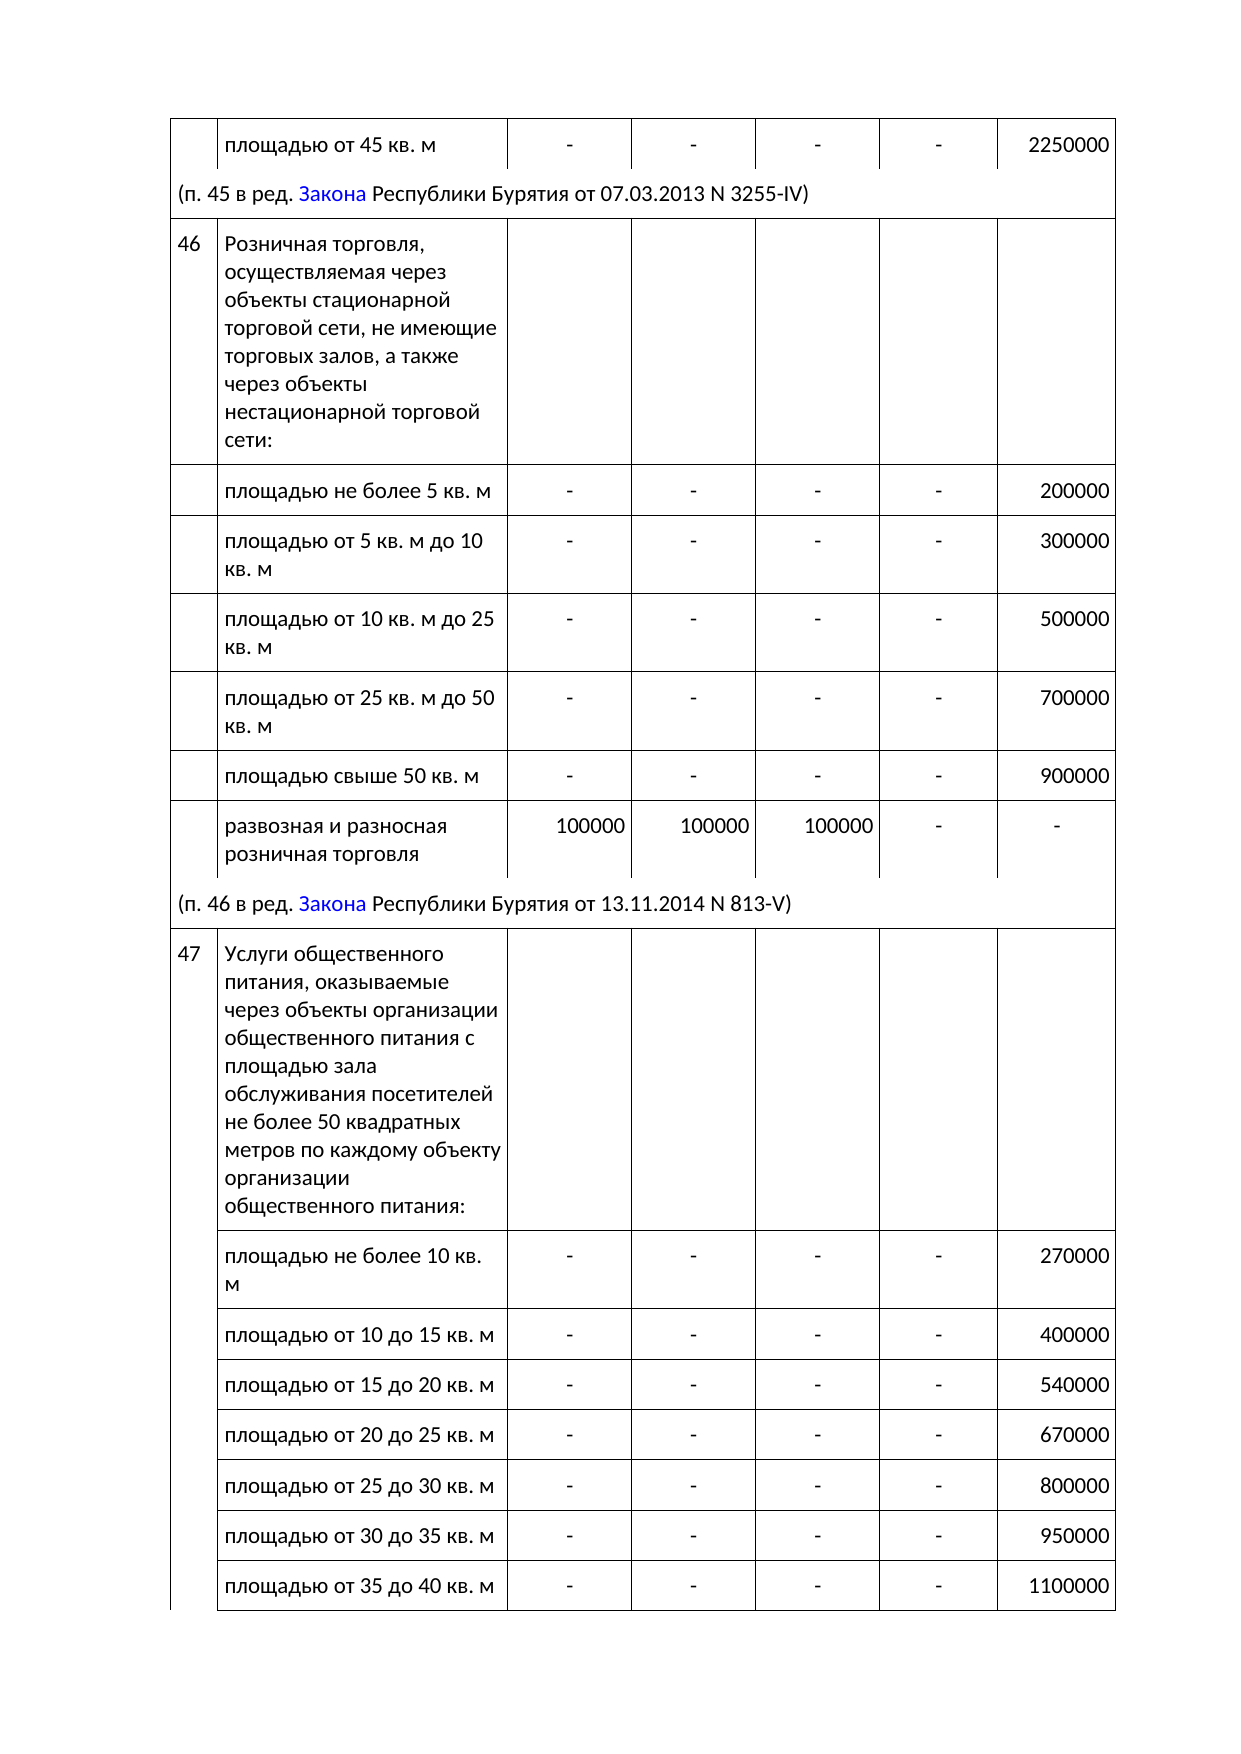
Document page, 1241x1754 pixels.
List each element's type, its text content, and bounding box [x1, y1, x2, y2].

table_cell 670000 [998, 1410, 1115, 1459]
table_cell [171, 516, 217, 593]
table_cell [998, 219, 1115, 464]
table_cell - [756, 465, 879, 514]
table_cell - [508, 1410, 631, 1459]
table_cell площадью свыше 50 кв. м [218, 751, 507, 800]
table_cell [171, 672, 217, 749]
table_cell 800000 [998, 1460, 1115, 1509]
table_cell 900000 [998, 751, 1115, 800]
table_cell - [632, 672, 755, 749]
table_cell - [508, 1231, 631, 1308]
table_cell - [632, 1360, 755, 1409]
table_cell - [756, 1511, 879, 1560]
table_cell - [508, 594, 631, 671]
table_cell площадью не более 10 кв. м [218, 1231, 507, 1308]
table_cell [508, 929, 631, 1230]
table_cell - [756, 1309, 879, 1358]
table_cell - [880, 1360, 997, 1409]
table_cell [171, 751, 217, 800]
table_cell 400000 [998, 1309, 1115, 1358]
table_cell - [632, 1309, 755, 1358]
table_cell - [508, 1511, 631, 1560]
table_cell - [508, 1360, 631, 1409]
table_cell - [880, 119, 997, 168]
table_cell 100000 [756, 801, 879, 878]
table_cell - [756, 1231, 879, 1308]
table_cell - [998, 801, 1115, 878]
table_cell 200000 [998, 465, 1115, 514]
table_cell площадью от 10 кв. м до 25 кв. м [218, 594, 507, 671]
table_cell [756, 929, 879, 1230]
table_cell 100000 [508, 801, 631, 878]
table_cell - [880, 672, 997, 749]
table_cell 500000 [998, 594, 1115, 671]
table_cell - [632, 594, 755, 671]
table_cell [998, 929, 1115, 1230]
table_cell - [880, 594, 997, 671]
table_cell - [508, 1309, 631, 1358]
table_cell - [880, 1511, 997, 1560]
table_cell - [508, 119, 631, 168]
table_cell - [880, 516, 997, 593]
table_cell площадью от 25 до 30 кв. м [218, 1460, 507, 1509]
table_cell - [508, 672, 631, 749]
table_cell площадью от 20 до 25 кв. м [218, 1410, 507, 1459]
table_cell - [632, 1410, 755, 1459]
table_cell площадью от 25 кв. м до 50 кв. м [218, 672, 507, 749]
table_cell Розничная торговля, осуществляемая через объекты стационарной торговой сети, не имеющие торговых залов, а также через объекты нестационарной торговой сети: [218, 219, 507, 464]
table_cell [171, 594, 217, 671]
table_cell площадью от 10 до 15 кв. м [218, 1309, 507, 1358]
table_cell 100000 [632, 801, 755, 878]
table_cell 540000 [998, 1360, 1115, 1409]
table_cell площадью от 30 до 35 кв. м [218, 1511, 507, 1560]
table_cell - [880, 465, 997, 514]
table_cell [880, 929, 997, 1230]
table_cell [880, 219, 997, 464]
table_cell - [632, 1511, 755, 1560]
table_cell [171, 465, 217, 514]
table_cell - [756, 1460, 879, 1509]
table_cell - [632, 516, 755, 593]
table_cell - [632, 1460, 755, 1509]
table_cell Услуги общественного питания, оказываемые через объекты организации общественного питания с площадью зала обслуживания посетителей не более 50 квадратных метров по каждому объекту организации общественного питания: [218, 929, 507, 1230]
table_cell - [756, 672, 879, 749]
table_cell - [880, 1231, 997, 1308]
table_cell площадью от 5 кв. м до 10 кв. м [218, 516, 507, 593]
table_cell - [756, 751, 879, 800]
table_cell 47 [171, 929, 217, 1610]
table_cell - [508, 516, 631, 593]
table_cell - [756, 1360, 879, 1409]
table_cell [508, 219, 631, 464]
table_cell - [632, 1561, 755, 1610]
table_cell - [756, 1561, 879, 1610]
table_cell площадью от 45 кв. м [218, 119, 507, 168]
table_cell 270000 [998, 1231, 1115, 1308]
table_cell [756, 219, 879, 464]
table_cell - [880, 1410, 997, 1459]
table_cell 2250000 [998, 119, 1115, 168]
table_cell - [756, 594, 879, 671]
table_cell [632, 929, 755, 1230]
table_cell - [880, 1309, 997, 1358]
table_cell - [756, 119, 879, 168]
table_cell [171, 801, 217, 878]
table_cell - [632, 119, 755, 168]
table_cell - [880, 1561, 997, 1610]
table_cell 46 [171, 219, 217, 464]
table_cell - [880, 801, 997, 878]
table_cell - [756, 1410, 879, 1459]
table_cell - [508, 465, 631, 514]
table_cell - [632, 1231, 755, 1308]
table_cell - [632, 465, 755, 514]
table_cell площадью не более 5 кв. м [218, 465, 507, 514]
table_cell площадью от 15 до 20 кв. м [218, 1360, 507, 1409]
table_cell - [632, 751, 755, 800]
table_cell - [880, 751, 997, 800]
table_cell 300000 [998, 516, 1115, 593]
table_cell - [880, 1460, 997, 1509]
table_cell развозная и разносная розничная торговля [218, 801, 507, 878]
table_cell 1100000 [998, 1561, 1115, 1610]
table_cell (п. 46 в ред. Закона Республики Бурятия от 13.11.2014 N 813-V) [171, 878, 1115, 927]
table_cell 950000 [998, 1511, 1115, 1560]
table_cell (п. 45 в ред. Закона Республики Бурятия от 07.03.2013 N 3255-IV) [171, 169, 1115, 218]
table_cell - [508, 1561, 631, 1610]
table_cell - [508, 751, 631, 800]
table_cell площадью от 35 до 40 кв. м [218, 1561, 507, 1610]
table_cell 700000 [998, 672, 1115, 749]
table_cell [632, 219, 755, 464]
table_cell - [756, 516, 879, 593]
table_cell - [508, 1460, 631, 1509]
